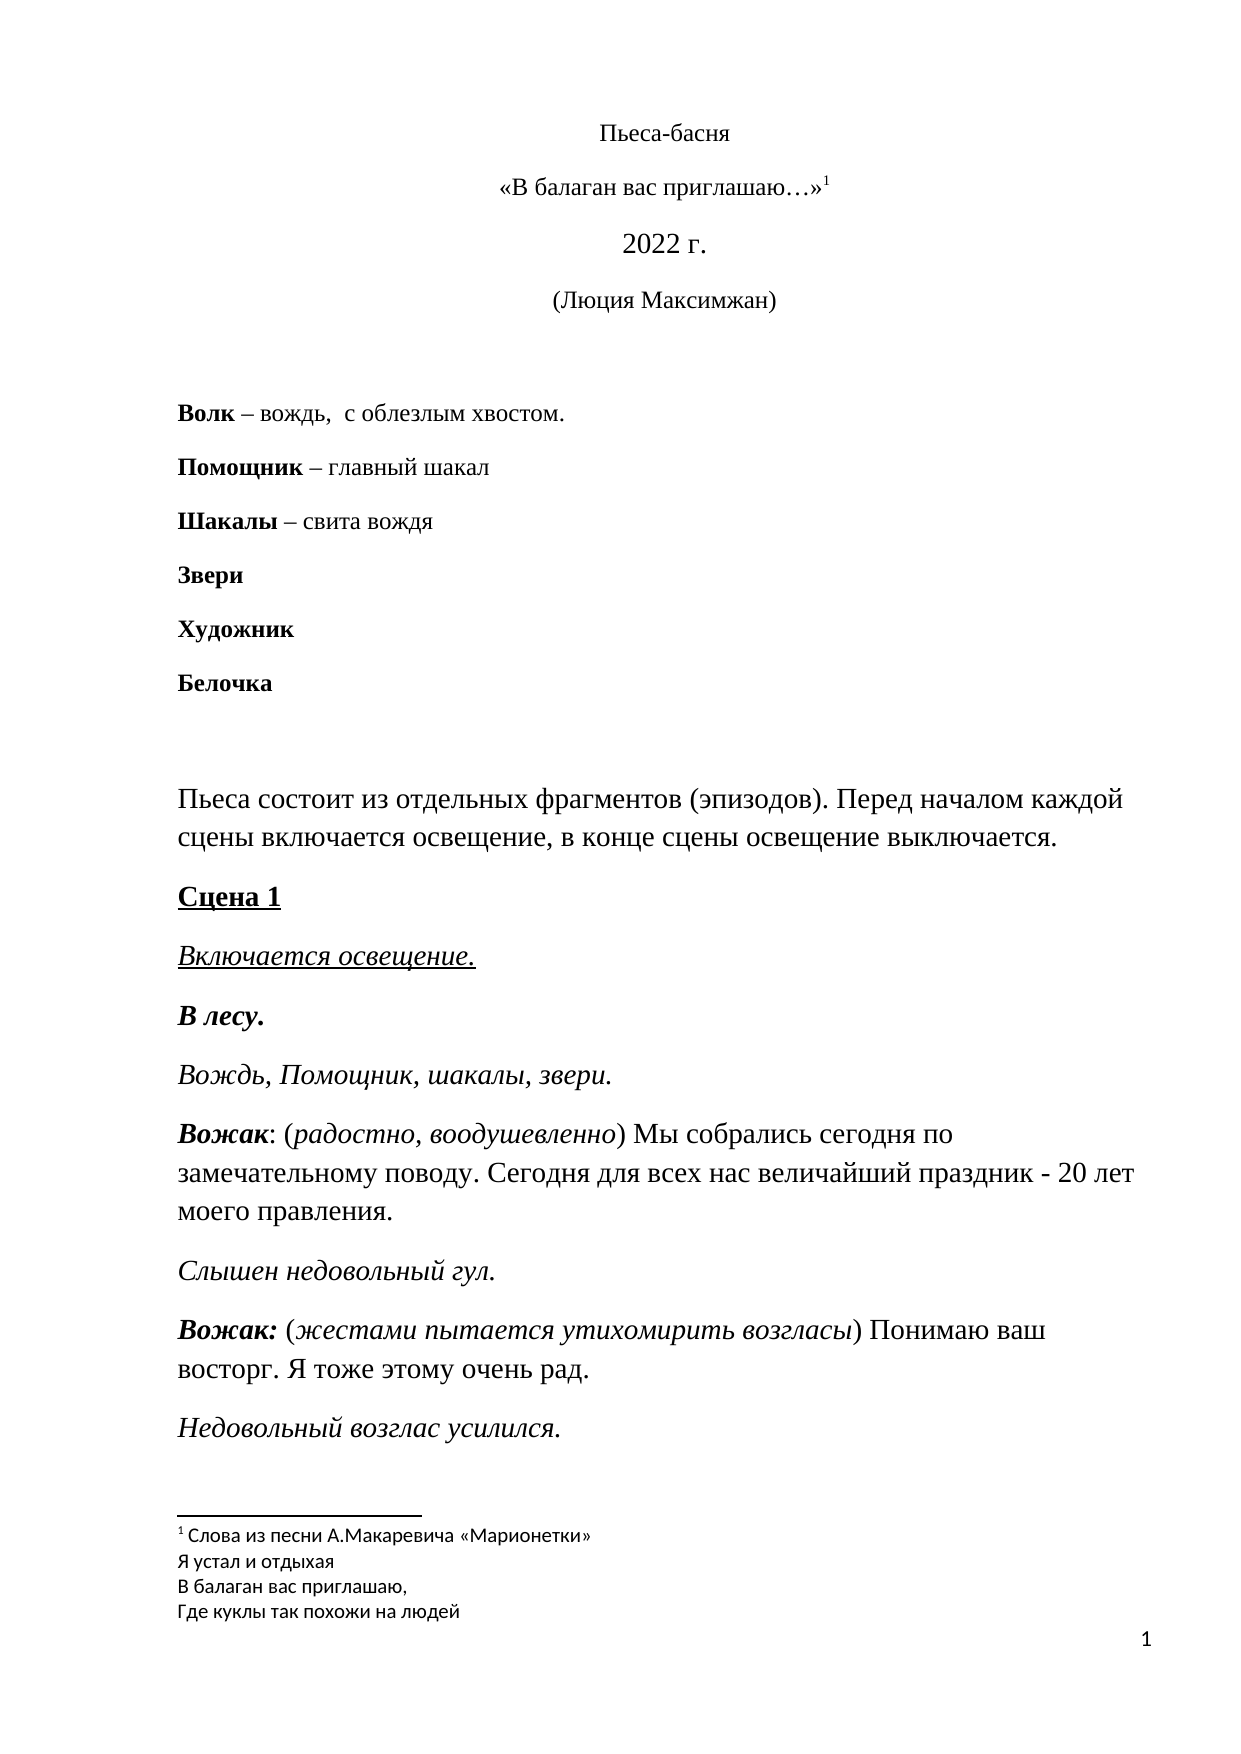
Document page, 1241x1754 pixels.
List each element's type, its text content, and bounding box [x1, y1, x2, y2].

text Вожак: (радостно, воодушевленно) Мы собрались сегодня по замечательному поводу. Сегодня для всех нас величайший праздник - 20 лет моего правления. [177, 1116, 1152, 1227]
text Белочка [177, 668, 1152, 696]
text Сцена 1 [177, 879, 1152, 912]
text Включается освещение. [177, 938, 1152, 972]
text Вожак: (жестами пытается утихомирить возгласы) Понимаю ваш восторг. Я тоже этому очень рад. [177, 1312, 1152, 1384]
text Волк – вождь, с облезлым хвостом. [177, 398, 1152, 427]
text Недовольный возглас усилился. [177, 1410, 1152, 1444]
text Вождь, Помощник, шакалы, звери. [177, 1057, 1152, 1091]
text (Люция Максимжан) [177, 285, 1152, 314]
text Пьеса состоит из отдельных фрагментов (эпизодов). Перед началом каждой сцены включается освещение, в конце сцены освещение выключается. [177, 781, 1152, 853]
text «В балаган вас приглашаю…» [177, 172, 1152, 201]
text Художник [177, 614, 1152, 643]
text 2022 г. [177, 226, 1152, 259]
text Пьеса-басня [177, 118, 1152, 147]
text Шакалы – свита вождя [177, 506, 1152, 535]
text Слышен недовольный гул. [177, 1253, 1152, 1286]
text Звери [177, 560, 1152, 589]
text Помощник – главный шакал [177, 452, 1152, 481]
text В лесу. [177, 998, 1152, 1031]
